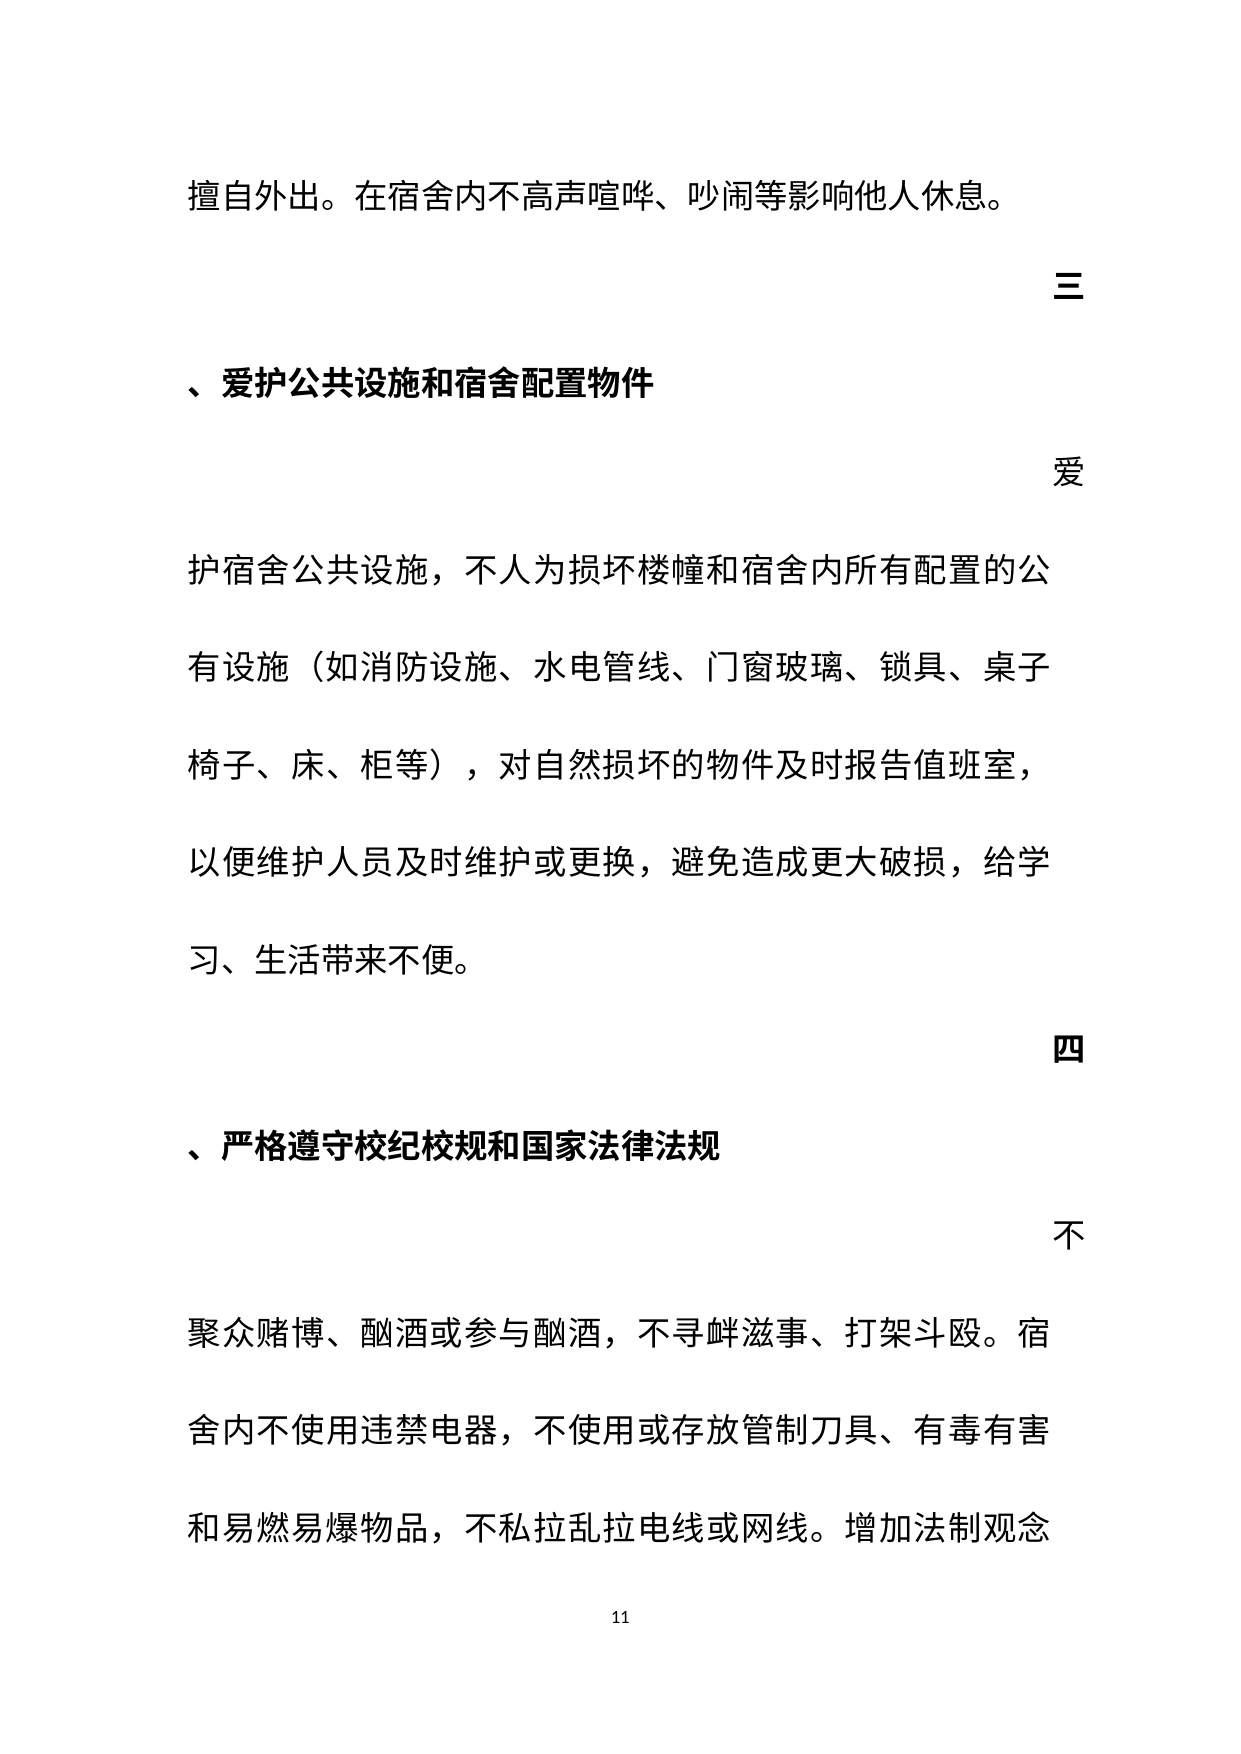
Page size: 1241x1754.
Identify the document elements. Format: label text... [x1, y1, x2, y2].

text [187, 1201, 1053, 1558]
text 四、严格遵守校纪校规和国家法律法规 [187, 1014, 1053, 1177]
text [187, 162, 1053, 227]
text 三、爱护公共设施和宿舍配置物件 [187, 251, 1053, 413]
text 爱护宿舍公共设施，不人为损坏楼幢和宿舍内所有配置的公有设施（如消防设施、水电管线、门窗玻璃、锁具、桌子、椅子、床、柜等），对自然损坏的物件及时报告值班室，以便维护人员及时维护或更换，避免造成更大破损，给学习、生活带来不便。 [187, 438, 1053, 990]
